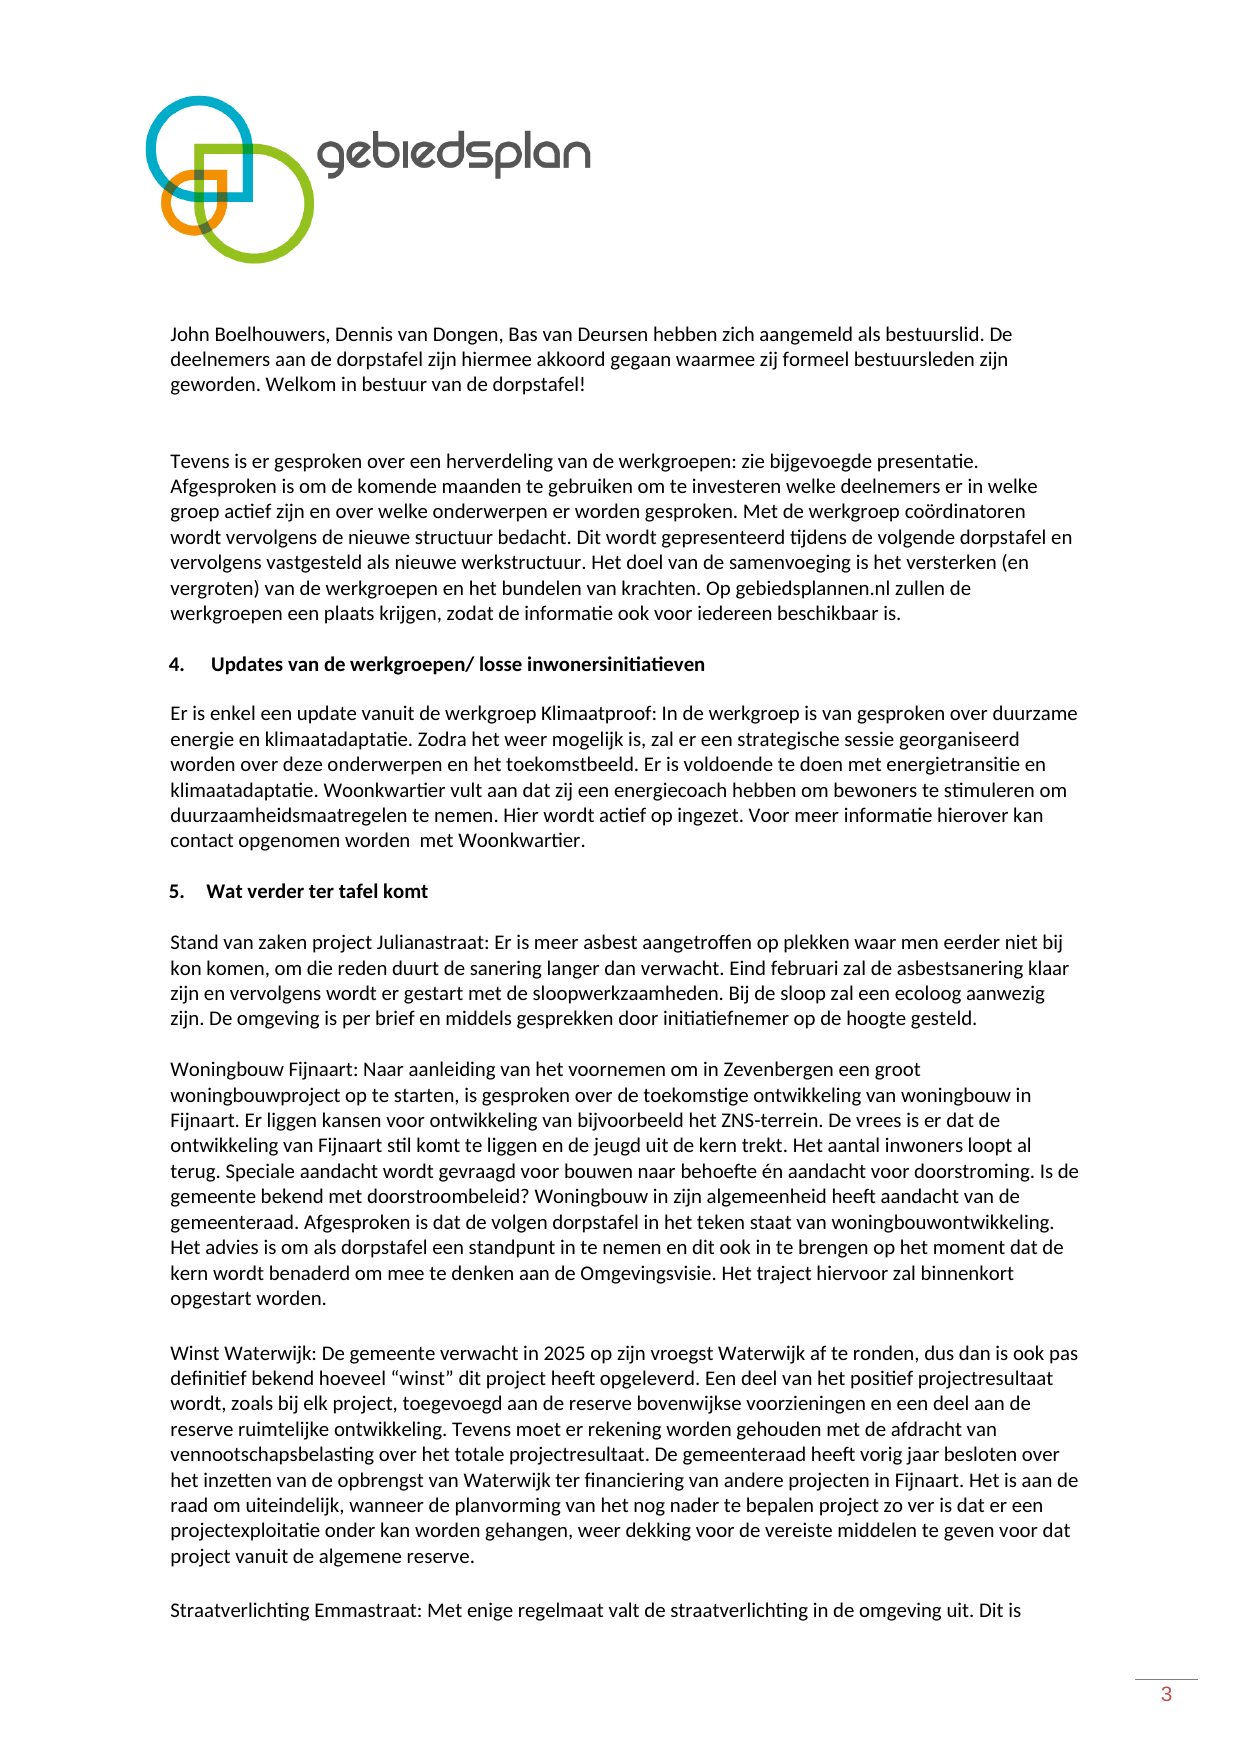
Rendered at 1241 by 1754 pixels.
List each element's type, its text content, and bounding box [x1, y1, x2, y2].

picture [128, 91, 598, 267]
